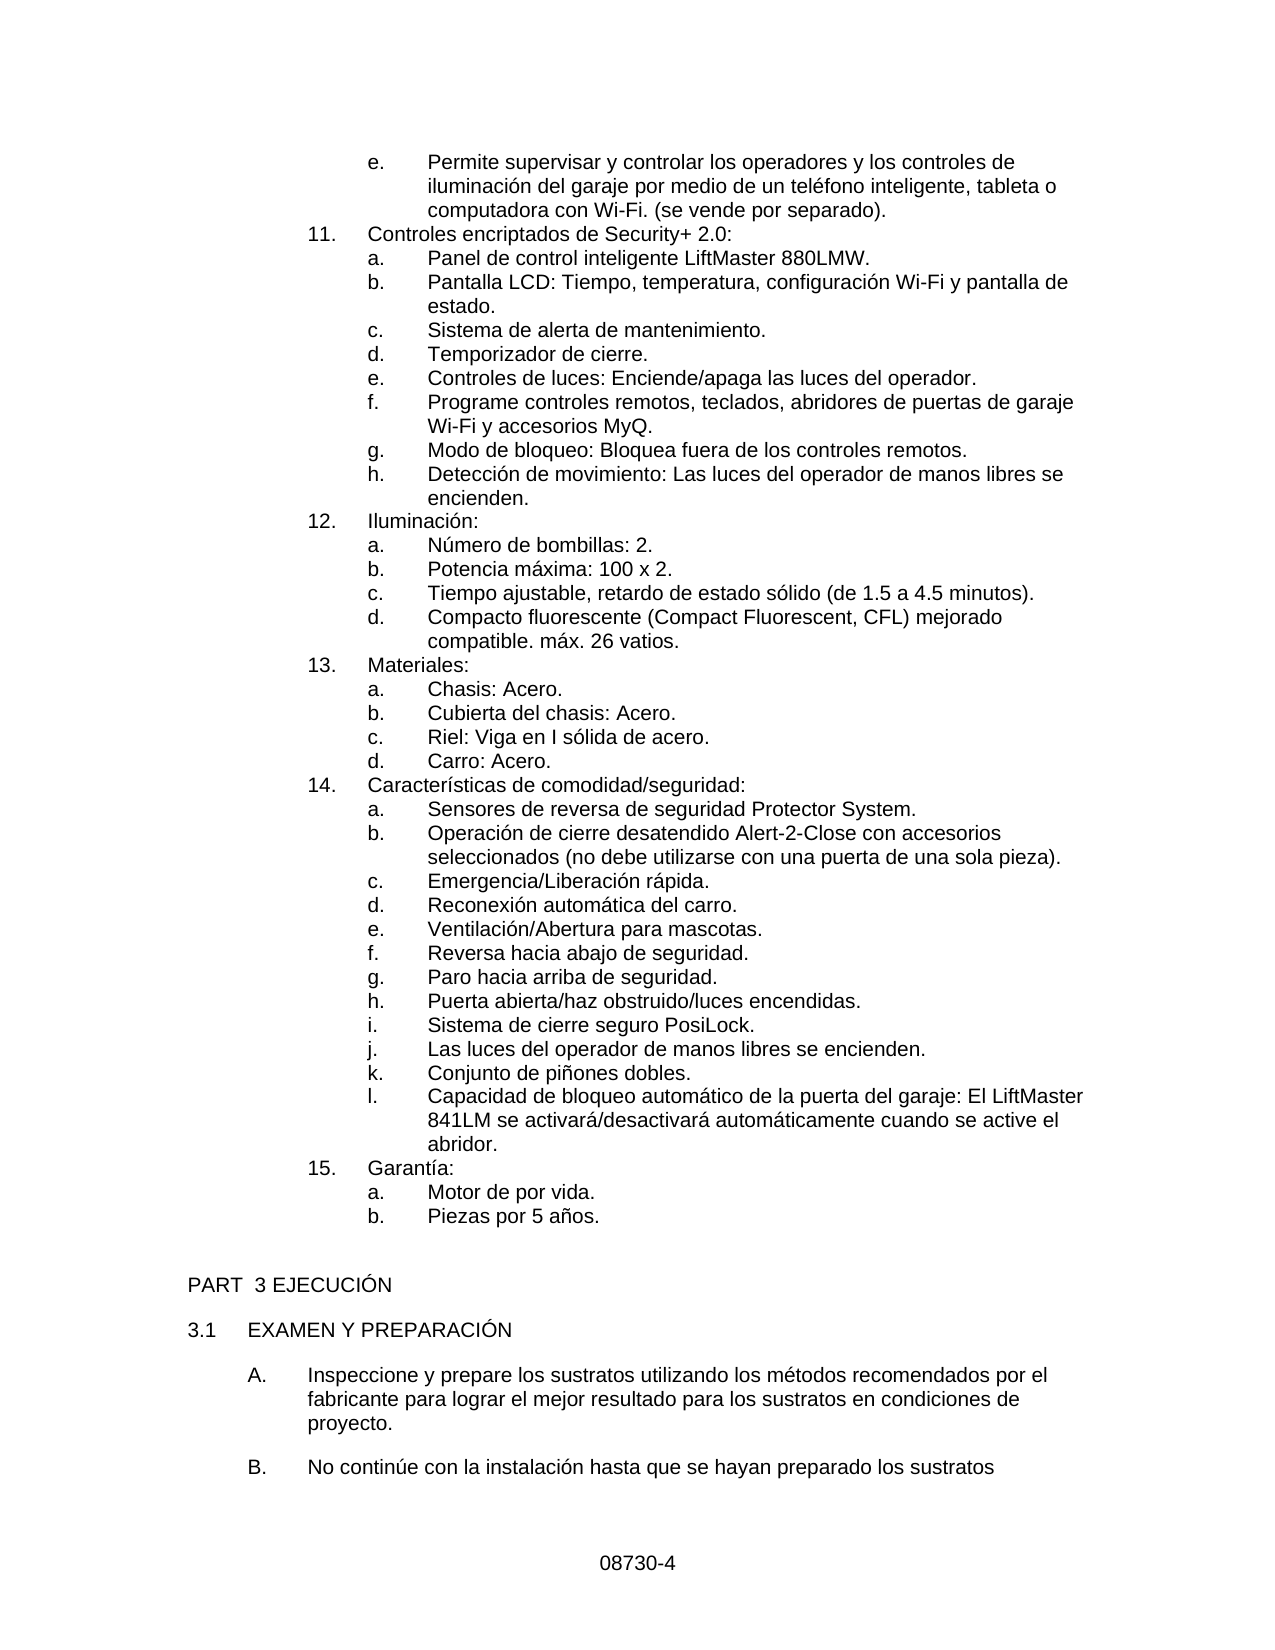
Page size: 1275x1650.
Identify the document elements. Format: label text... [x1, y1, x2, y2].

list Panel de control inteligente LiftMaster 880LMW. [367, 246, 1087, 270]
list Modo de bloqueo: Bloquea fuera de los controles remotos. [367, 437, 1087, 461]
list Sistema de cierre seguro PosiLock. [367, 1012, 1087, 1036]
list Sistema de alerta de mantenimiento. [367, 318, 1087, 342]
list Compacto fluorescente (Compact Fluorescent, CFL) mejorado compatible. máx. 26 vatios. [367, 605, 1087, 653]
list Carro: Acero. [367, 749, 1087, 773]
list Tiempo ajustable, retardo de estado sólido (de 1.5 a 4.5 minutos). [367, 581, 1087, 605]
list Chasis: Acero. [367, 677, 1087, 701]
list Ventilación/Abertura para mascotas. [367, 917, 1087, 941]
list Puerta abierta/haz obstruido/luces encendidas. [367, 988, 1087, 1012]
list Iluminación: [307, 509, 1087, 533]
list Reconexión automática del carro. [367, 893, 1087, 917]
list Motor de por vida. [367, 1180, 1087, 1204]
list Número de bombillas: 2. [367, 533, 1087, 557]
list Potencia máxima: 100 x 2. [367, 557, 1087, 581]
list Pantalla LCD: Tiempo, temperatura, configuración Wi-Fi y pantalla de estado. [367, 270, 1087, 318]
list Controles de luces: Enciende/apaga las luces del operador. [367, 366, 1087, 389]
list Reversa hacia abajo de seguridad. [367, 941, 1087, 964]
list Controles encriptados de Security+ 2.0: [307, 222, 1087, 246]
list Las luces del operador de manos libres se encienden. [367, 1036, 1087, 1060]
list Inspeccione y prepare los sustratos utilizando los métodos recomendados por el fabricante para lograr el mejor resultado para los sustratos en condiciones de proyecto. [247, 1362, 1087, 1434]
text EJECUCIÓN [187, 1273, 1087, 1297]
list Riel: Viga en I sólida de acero. [367, 725, 1087, 749]
list Características de comodidad/seguridad: [307, 773, 1087, 797]
list Piezas por 5 años. [367, 1204, 1087, 1228]
list Permite supervisar y controlar los operadores y los controles de iluminación del garaje por medio de un teléfono inteligente, tableta o computadora con Wi-Fi. (se vende por separado). [367, 150, 1087, 222]
list Sensores de reversa de seguridad Protector System. [367, 797, 1087, 821]
list Capacidad de bloqueo automático de la puerta del garaje: El LiftMaster 841LM se activará/desactivará automáticamente cuando se active el abridor. [367, 1084, 1087, 1156]
list Operación de cierre desatendido Alert-2-Close con accesorios seleccionados (no debe utilizarse con una puerta de una sola pieza). [367, 821, 1087, 869]
text EXAMEN Y PREPARACIÓN [187, 1318, 1087, 1342]
list Cubierta del chasis: Acero. [367, 701, 1087, 725]
list Programe controles remotos, teclados, abridores de puertas de garaje Wi-Fi y accesorios MyQ. [367, 389, 1087, 437]
list Detección de movimiento: Las luces del operador de manos libres se encienden. [367, 461, 1087, 509]
list Emergencia/Liberación rápida. [367, 869, 1087, 893]
list Conjunto de piñones dobles. [367, 1060, 1087, 1084]
list Paro hacia arriba de seguridad. [367, 964, 1087, 988]
list Garantía: [307, 1156, 1087, 1180]
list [247, 1455, 1087, 1479]
list Materiales: [307, 653, 1087, 677]
list Temporizador de cierre. [367, 342, 1087, 366]
